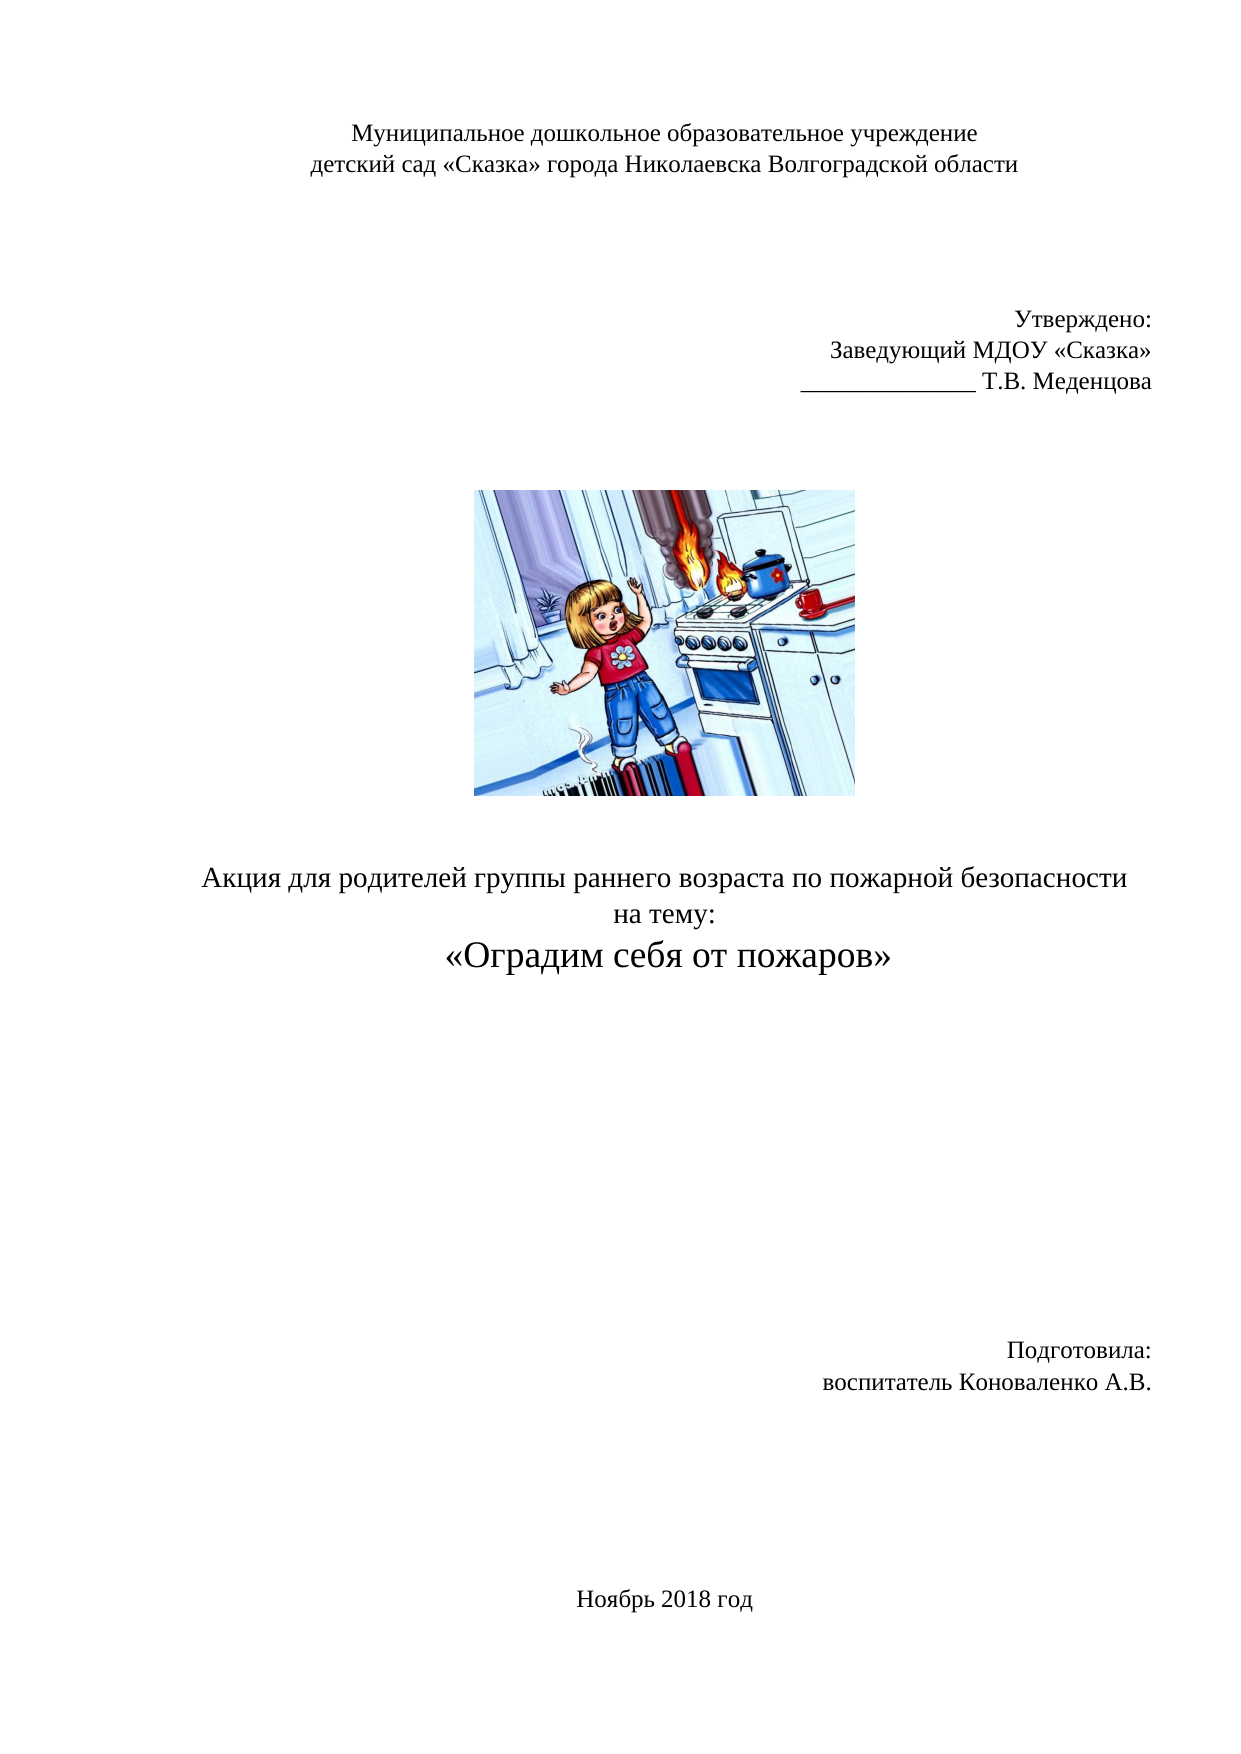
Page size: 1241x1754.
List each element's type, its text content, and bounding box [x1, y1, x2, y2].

text детский сад «Сказка» города Николаевска Волгоградской области [177, 149, 1152, 178]
text на тему: [177, 896, 1152, 929]
text Подготовила: [177, 1336, 1152, 1364]
picture [474, 490, 855, 796]
text воспитатель Коноваленко А.В. [177, 1367, 1152, 1395]
text ______________ Т.В. Меденцова [177, 366, 1152, 395]
text Акция для родителей группы раннего возраста по пожарной безопасности [177, 860, 1152, 893]
text Ноябрь 2018 год [177, 1584, 1152, 1613]
text Утверждено: [177, 304, 1152, 333]
text «Оградим себя от пожаров» [177, 932, 1152, 975]
text Заведующий МДОУ «Сказка» [177, 335, 1152, 364]
text Муниципальное дошкольное образовательное учреждение [177, 118, 1152, 147]
